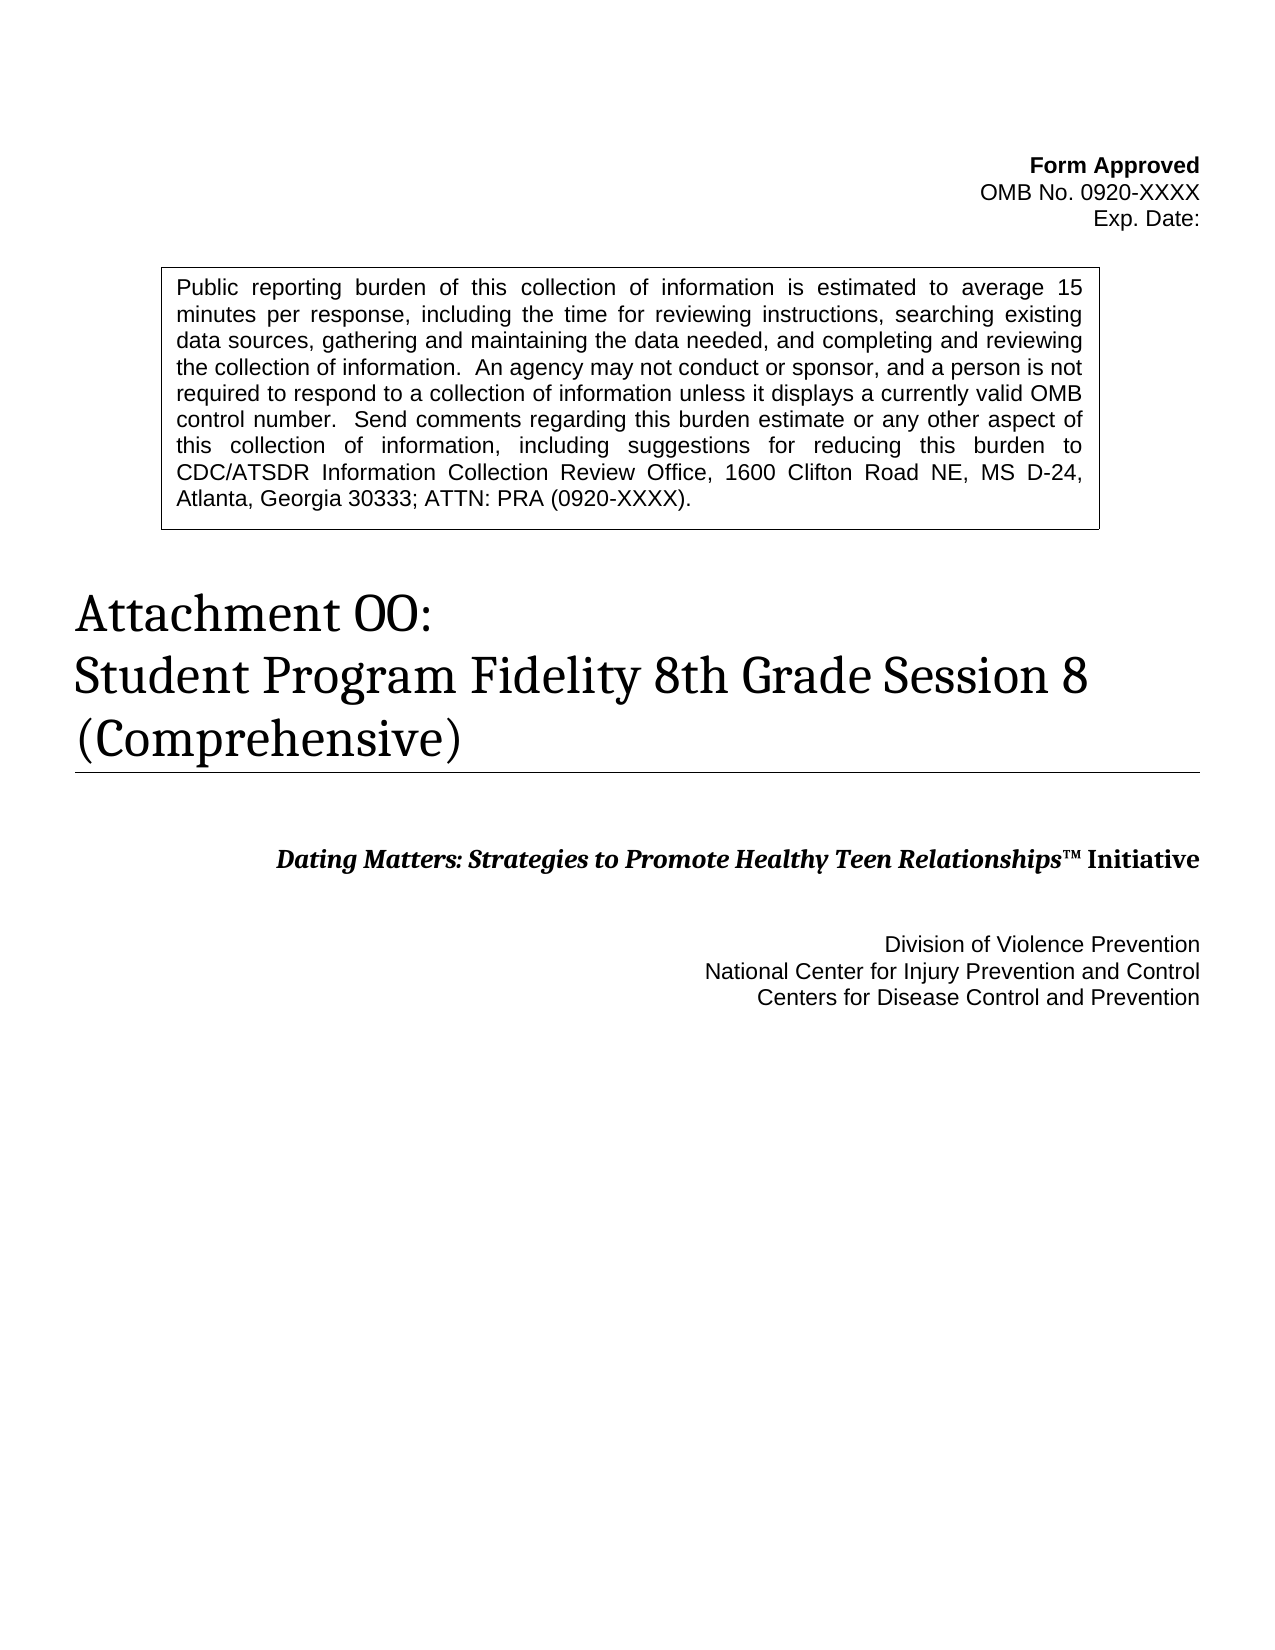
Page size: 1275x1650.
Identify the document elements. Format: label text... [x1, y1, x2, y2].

text Exp. Date: [75, 205, 1200, 231]
text Centers for Disease Control and Prevention [75, 984, 1200, 1010]
title Attachment OO: [75, 583, 1200, 645]
subtitle Dating Matters: Strategies to Promote Healthy Teen Relationships™ Initiative [75, 844, 1200, 876]
title Student Program Fidelity 8th Grade Session 8 (Comprehensive) [75, 645, 1200, 772]
text National Center for Injury Prevention and Control [75, 958, 1200, 984]
text Division of Violence Prevention [75, 931, 1200, 958]
text Form Approved [75, 152, 1200, 179]
text OMB No. 0920-XXXX [75, 179, 1200, 205]
